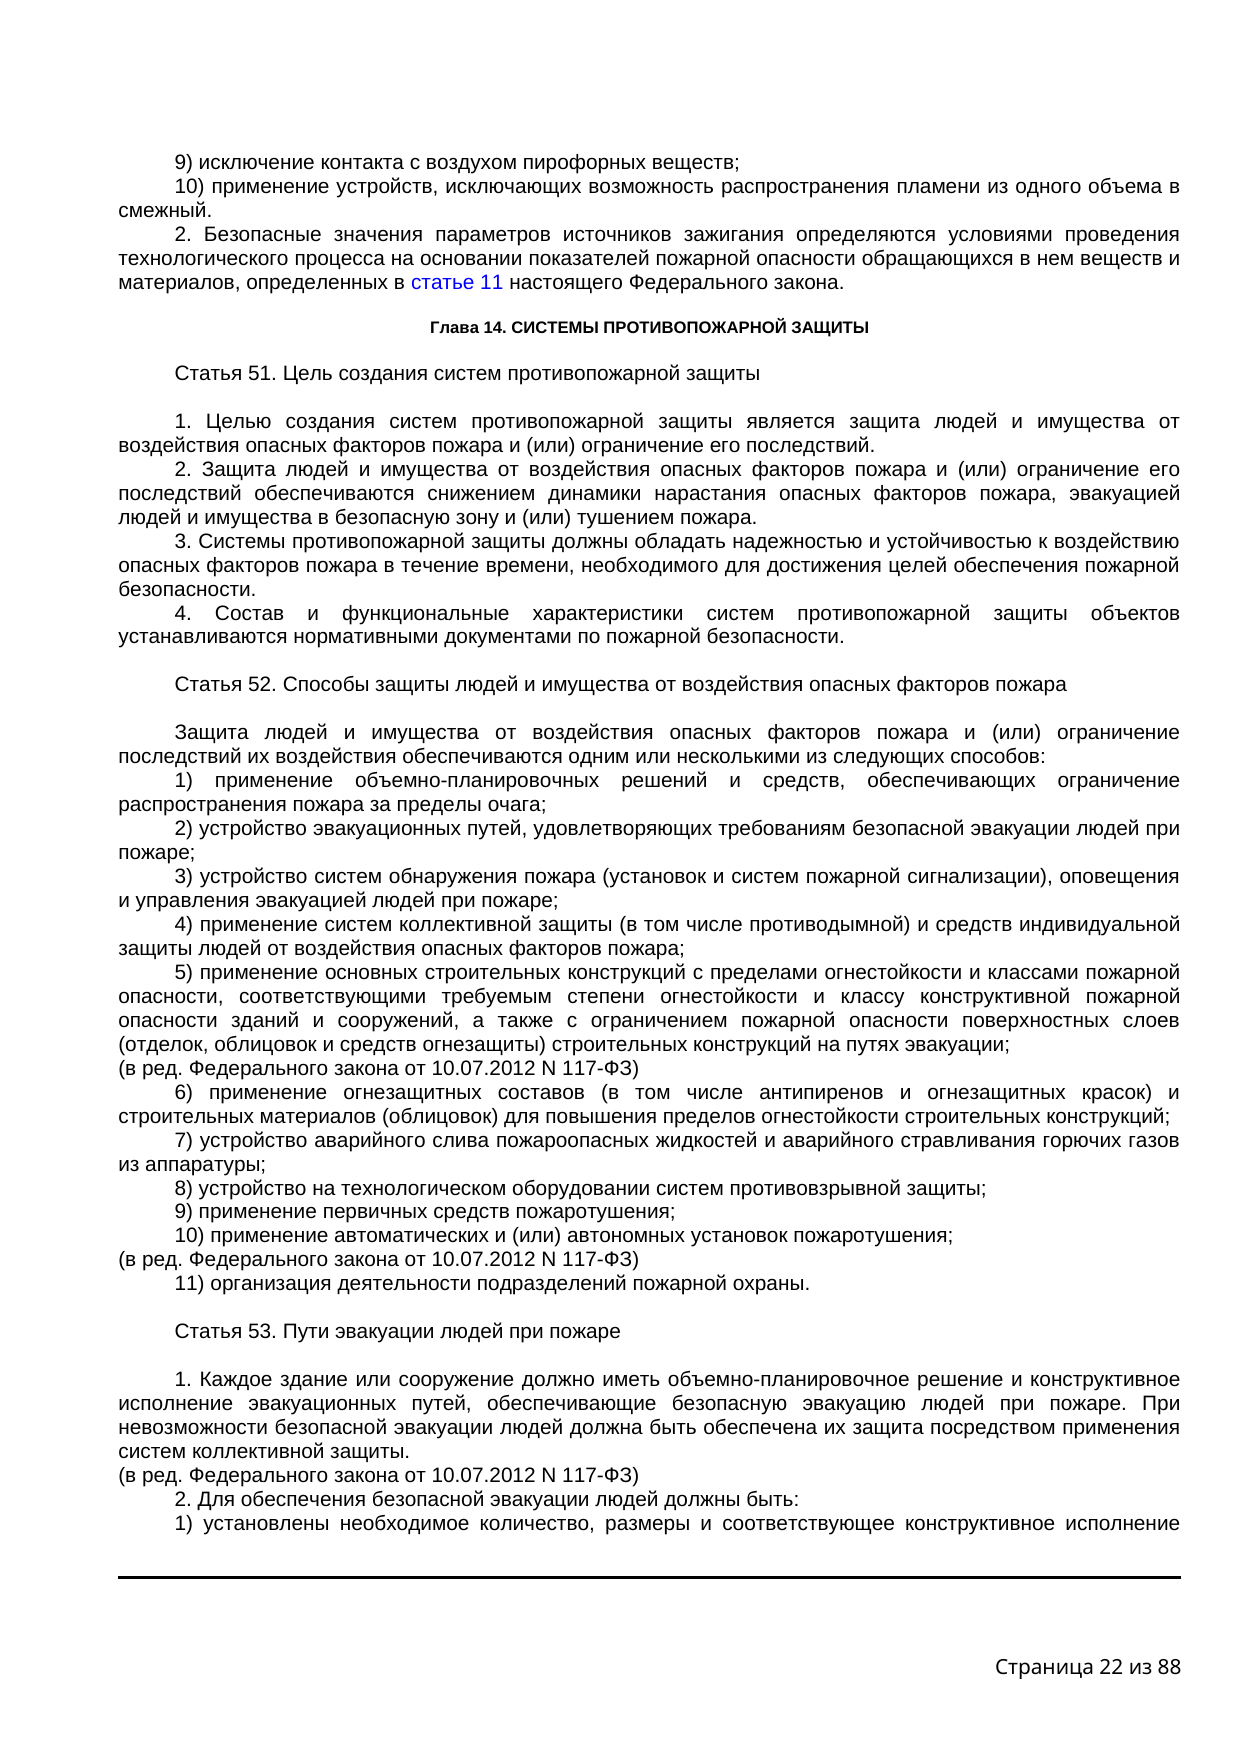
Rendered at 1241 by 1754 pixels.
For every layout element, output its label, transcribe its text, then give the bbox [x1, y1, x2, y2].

text Статья 52. Способы защиты людей и имущества от воздействия опасных факторов пожара [118, 672, 1181, 696]
text 4. Состав и функциональные характеристики систем противопожарной защиты объектов устанавливаются нормативными документами по пожарной безопасности. [118, 600, 1181, 648]
text Статья 53. Пути эвакуации людей при пожаре [118, 1319, 1181, 1343]
text 2. Для обеспечения безопасной эвакуации людей должны быть: [118, 1487, 1181, 1511]
text Защита людей и имущества от воздействия опасных факторов пожара и (или) ограничение последствий их воздействия обеспечиваются одним или несколькими из следующих способов: [118, 720, 1181, 768]
text 10) применение автоматических и (или) автономных установок пожаротушения; [118, 1223, 1181, 1247]
text 9) исключение контакта с воздухом пирофорных веществ; [118, 150, 1181, 174]
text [118, 1511, 1181, 1535]
text 2. Безопасные значения параметров источников зажигания определяются условиями проведения технологического процесса на основании показателей пожарной опасности обращающихся в нем веществ и материалов, определенных в статье 11 настоящего Федерального закона. [118, 222, 1181, 294]
text 4) применение систем коллективной защиты (в том числе противодымной) и средств индивидуальной защиты людей от воздействия опасных факторов пожара; [118, 912, 1181, 960]
text 1. Целью создания систем противопожарной защиты является защита людей и имущества от воздействия опасных факторов пожара и (или) ограничение его последствий. [118, 409, 1181, 457]
text 11) организация деятельности подразделений пожарной охраны. [118, 1271, 1181, 1295]
text 3) устройство систем обнаружения пожара (установок и систем пожарной сигнализации), оповещения и управления эвакуацией людей при пожаре; [118, 864, 1181, 912]
text 2) устройство эвакуационных путей, удовлетворяющих требованиям безопасной эвакуации людей при пожаре; [118, 816, 1181, 864]
text 1) применение объемно-планировочных решений и средств, обеспечивающих ограничение распространения пожара за пределы очага; [118, 768, 1181, 816]
text (в ред. Федерального закона от 10.07.2012 N 117-ФЗ) [118, 1247, 1181, 1271]
text (в ред. Федерального закона от 10.07.2012 N 117-ФЗ) [118, 1463, 1181, 1487]
text (в ред. Федерального закона от 10.07.2012 N 117-ФЗ) [118, 1056, 1181, 1079]
text Статья 51. Цель создания систем противопожарной защиты [118, 361, 1181, 385]
text 5) применение основных строительных конструкций с пределами огнестойкости и классами пожарной опасности, соответствующими требуемым степени огнестойкости и классу конструктивной пожарной опасности зданий и сооружений, а также с ограничением пожарной опасности поверхностных слоев (отделок, облицовок и средств огнезащиты) строительных конструкций на путях эвакуации; [118, 960, 1181, 1056]
text 2. Защита людей и имущества от воздействия опасных факторов пожара и (или) ограничение его последствий обеспечиваются снижением динамики нарастания опасных факторов пожара, эвакуацией людей и имущества в безопасную зону и (или) тушением пожара. [118, 457, 1181, 528]
text 7) устройство аварийного слива пожароопасных жидкостей и аварийного стравливания горючих газов из аппаратуры; [118, 1127, 1181, 1175]
text 6) применение огнезащитных составов (в том числе антипиренов и огнезащитных красок) и строительных материалов (облицовок) для повышения пределов огнестойкости строительных конструкций; [118, 1079, 1181, 1127]
text 9) применение первичных средств пожаротушения; [118, 1199, 1181, 1223]
text 8) устройство на технологическом оборудовании систем противовзрывной защиты; [118, 1175, 1181, 1199]
text 1. Каждое здание или сооружение должно иметь объемно-планировочное решение и конструктивное исполнение эвакуационных путей, обеспечивающие безопасную эвакуацию людей при пожаре. При невозможности безопасной эвакуации людей должна быть обеспечена их защита посредством применения систем коллективной защиты. [118, 1367, 1181, 1463]
text Глава 14. СИСТЕМЫ ПРОТИВОПОЖАРНОЙ ЗАЩИТЫ [118, 318, 1181, 337]
text 10) применение устройств, исключающих возможность распространения пламени из одного объема в смежный. [118, 174, 1181, 222]
text 3. Системы противопожарной защиты должны обладать надежностью и устойчивостью к воздействию опасных факторов пожара в течение времени, необходимого для достижения целей обеспечения пожарной безопасности. [118, 528, 1181, 600]
